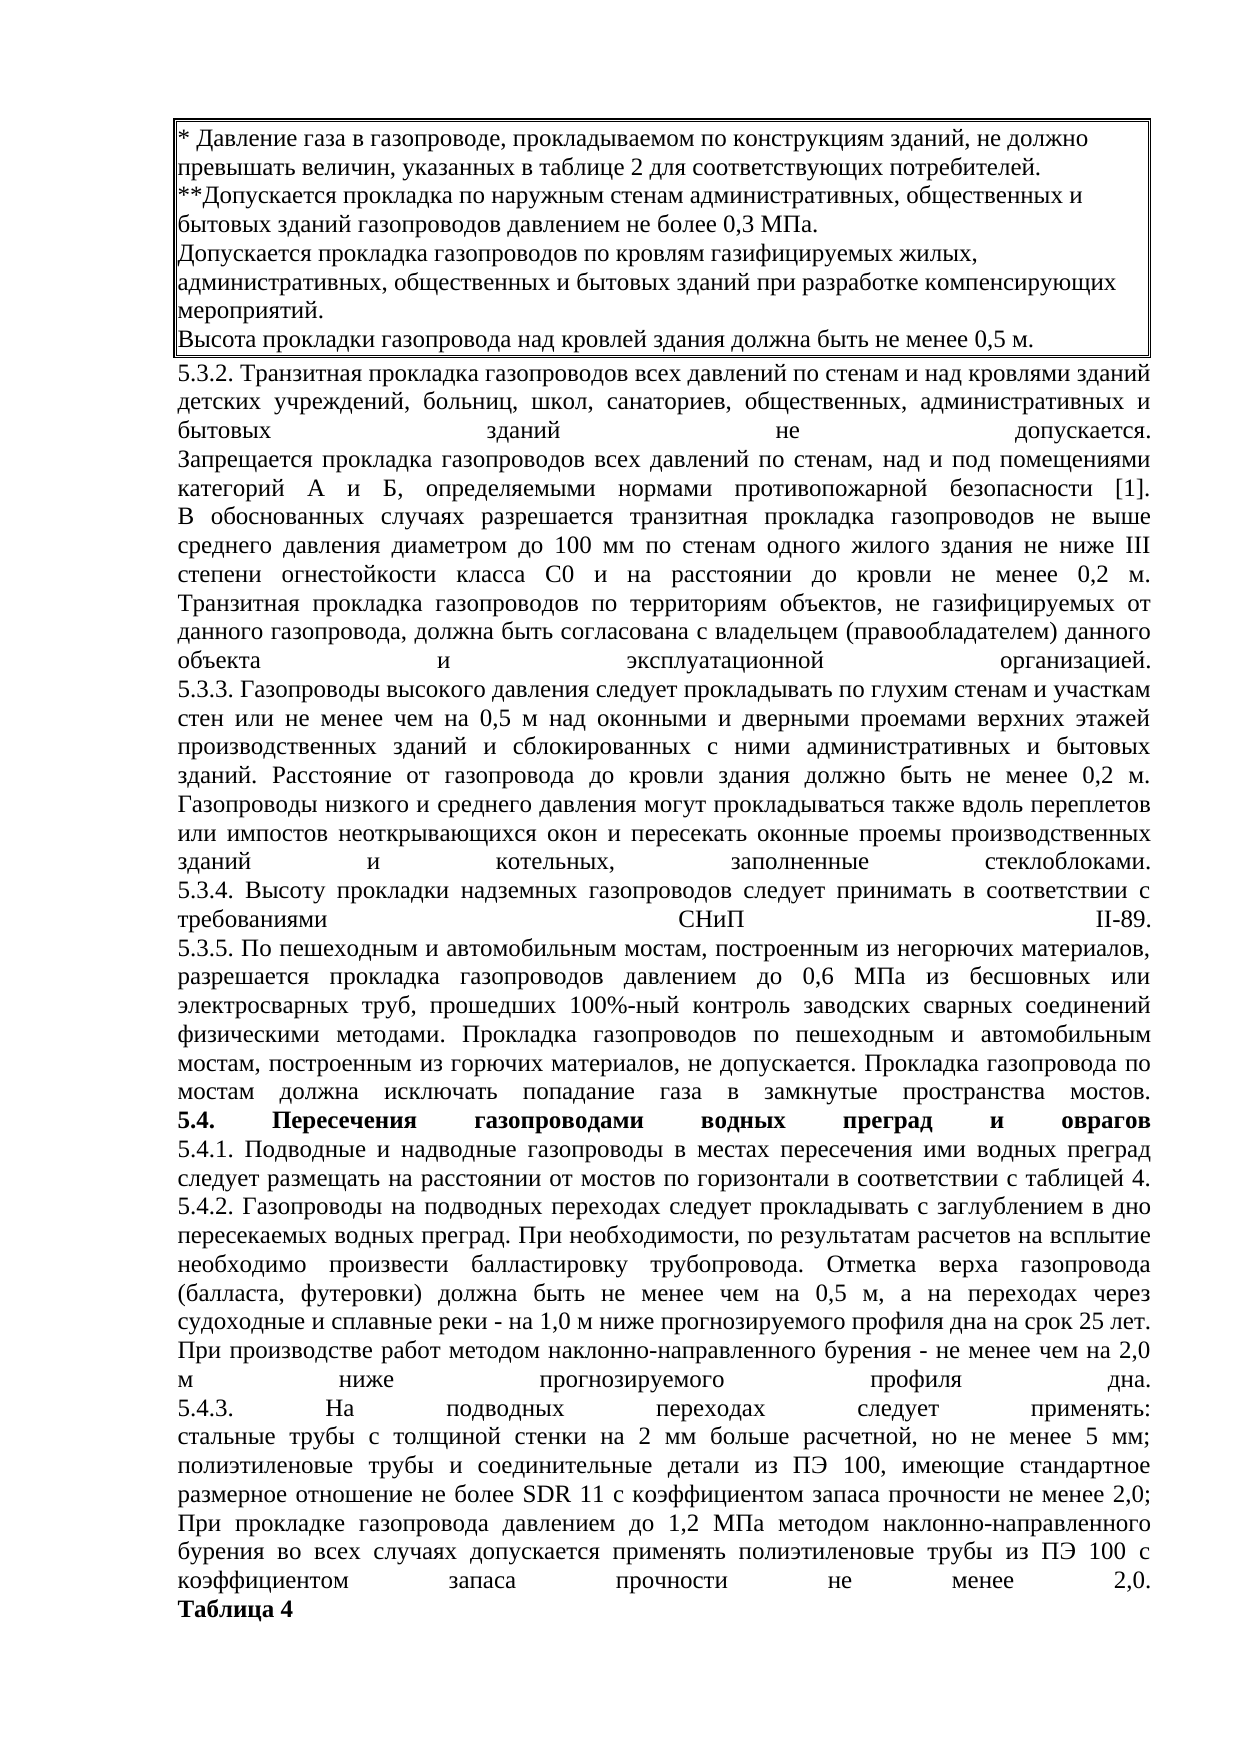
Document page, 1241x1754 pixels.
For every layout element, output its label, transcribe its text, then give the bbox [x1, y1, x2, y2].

table_cell * Давление газа в газопроводе, прокладываемом по конструкциям зданий, не должно превышать величин, указанных в таблице 2 для соответствующих потребителей. **Допускается прокладка по наружным стенам административных, общественных и бытовых зданий газопроводов давлением не более 0,3 МПа. Допускается прокладка газопроводов по кровлям газифицируемых жилых, административных, общественных и бытовых зданий при разработке компенсирующих мероприятий. Высота прокладки газопровода над кровлей здания должна быть не менее 0,5 м. [177, 122, 1148, 354]
text 5.3.2. Транзитная прокладка газопроводов всех давлений по стенам и над кровлями зданий детских учреждений, больниц, школ, санаториев, общественных, административных и бытовых зданий не допускается. Запрещается прокладка газопроводов всех давлений по стенам, над и под помещениями категорий А и Б, определяемыми нормами противопожарной безопасности [1]. В обоснованных случаях разрешается транзитная прокладка газопроводов не выше среднего давления диаметром до 100 мм по стенам одного жилого здания не ниже III степени огнестойкости класса С0 и на расстоянии до кровли не менее 0,2 м. Транзитная прокладка газопроводов по территориям объектов, не газифицируемых от данного газопровода, должна быть согласована с владельцем (правообладателем) данного объекта и эксплуатационной организацией. 5.3.3. Газопроводы высокого давления следует прокладывать по глухим стенам и участкам стен или не менее чем на 0,5 м над оконными и дверными проемами верхних этажей производственных зданий и сблокированных с ними административных и бытовых зданий. Расстояние от газопровода до кровли здания должно быть не менее 0,2 м. Газопроводы низкого и среднего давления могут прокладываться также вдоль переплетов или импостов неоткрывающихся окон и пересекать оконные проемы производственных зданий и котельных, заполненные стеклоблоками. 5.3.4. Высоту прокладки надземных газопроводов следует принимать в соответствии с требованиями СНиП II-89. 5.3.5. По пешеходным и автомобильным мостам, построенным из негорючих материалов, разрешается прокладка газопроводов давлением до 0,6 МПа из бесшовных или электросварных труб, прошедших 100%-ный контроль заводских сварных соединений физическими методами. Прокладка газопроводов по пешеходным и автомобильным мостам, построенным из горючих материалов, не допускается. Прокладка газопровода по мостам должна исключать попадание газа в замкнутые пространства мостов. 5.4. Пересечения газопроводами водных преград и оврагов 5.4.1. Подводные и надводные газопроводы в местах пересечения ими водных преград следует размещать на расстоянии от мостов по горизонтали в соответствии с таблицей 4. 5.4.2. Газопроводы на подводных переходах следует прокладывать с заглублением в дно пересекаемых водных преград. При необходимости, по результатам расчетов на всплытие необходимо произвести балластировку трубопровода. Отметка верха газопровода (балласта, футеровки) должна быть не менее чем на 0,5 м, а на переходах через судоходные и сплавные реки - на 1,0 м ниже прогнозируемого профиля дна на срок 25 лет. При производстве работ методом наклонно-направленного бурения - не менее чем на 2,0 м ниже прогнозируемого профиля дна. 5.4.3. На подводных переходах следует применять: стальные трубы с толщиной стенки на 2 мм больше расчетной, но не менее 5 мм; полиэтиленовые трубы и соединительные детали из ПЭ 100, имеющие стандартное размерное отношение не более SDR 11 с коэффициентом запаса прочности не менее 2,0; При прокладке газопровода давлением до 1,2 МПа методом наклонно-направленного бурения во всех случаях допускается применять полиэтиленовые трубы из ПЭ 100 с коэффициентом запаса прочности не менее 2,0. Таблица 4 [177, 358, 1152, 1623]
